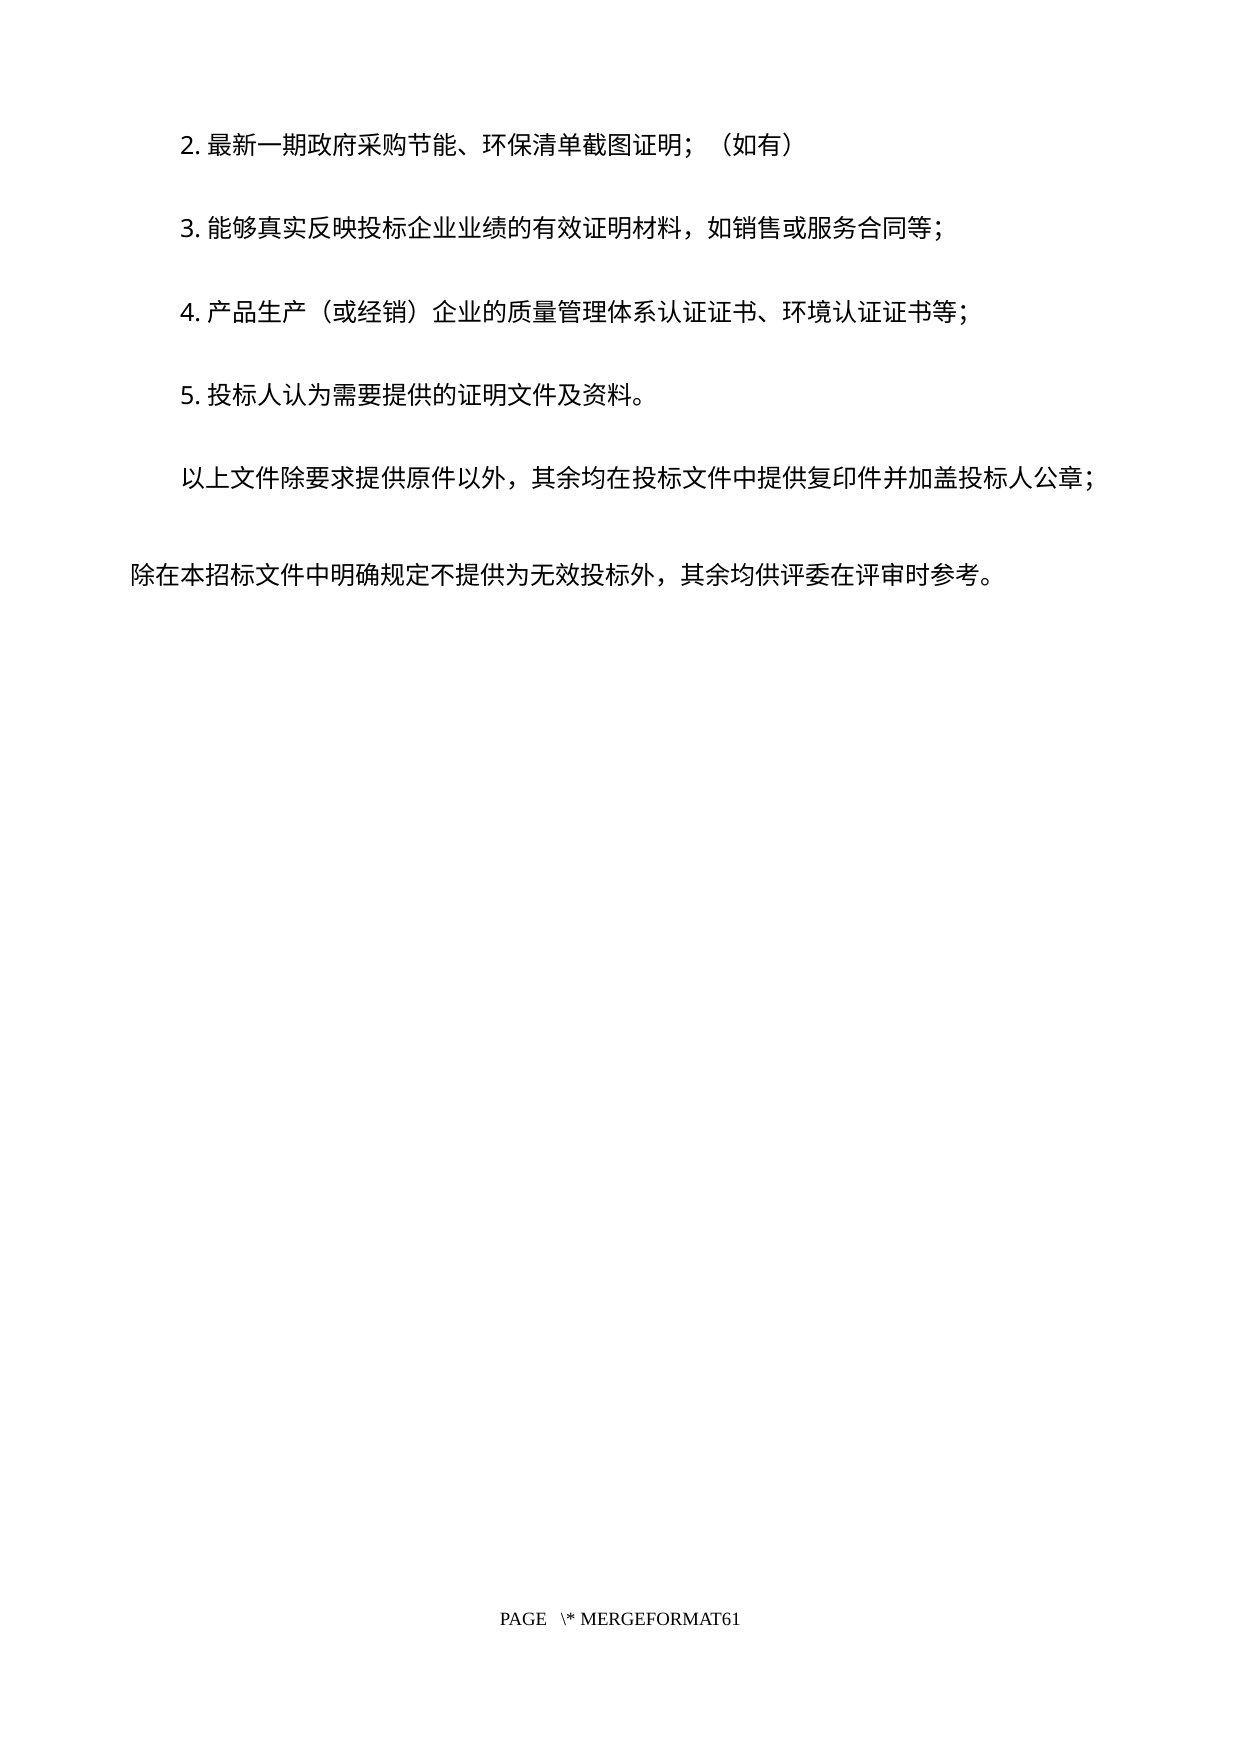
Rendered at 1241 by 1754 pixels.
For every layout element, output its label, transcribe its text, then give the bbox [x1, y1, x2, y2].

text 2. 最新一期政府采购节能、环保清单截图证明；（如有） [130, 111, 1110, 176]
text 4. 产品生产（或经销）企业的质量管理体系认证证书、环境认证证书等； [130, 278, 1110, 343]
text 以上文件除要求提供原件以外，其余均在投标文件中提供复印件并加盖投标人公章；除在本招标文件中明确规定不提供为无效投标外，其余均供评委在评审时参考。 [130, 444, 1110, 606]
text 5. 投标人认为需要提供的证明文件及资料。 [130, 361, 1110, 426]
text 3. 能够真实反映投标企业业绩的有效证明材料，如销售或服务合同等； [130, 194, 1110, 259]
